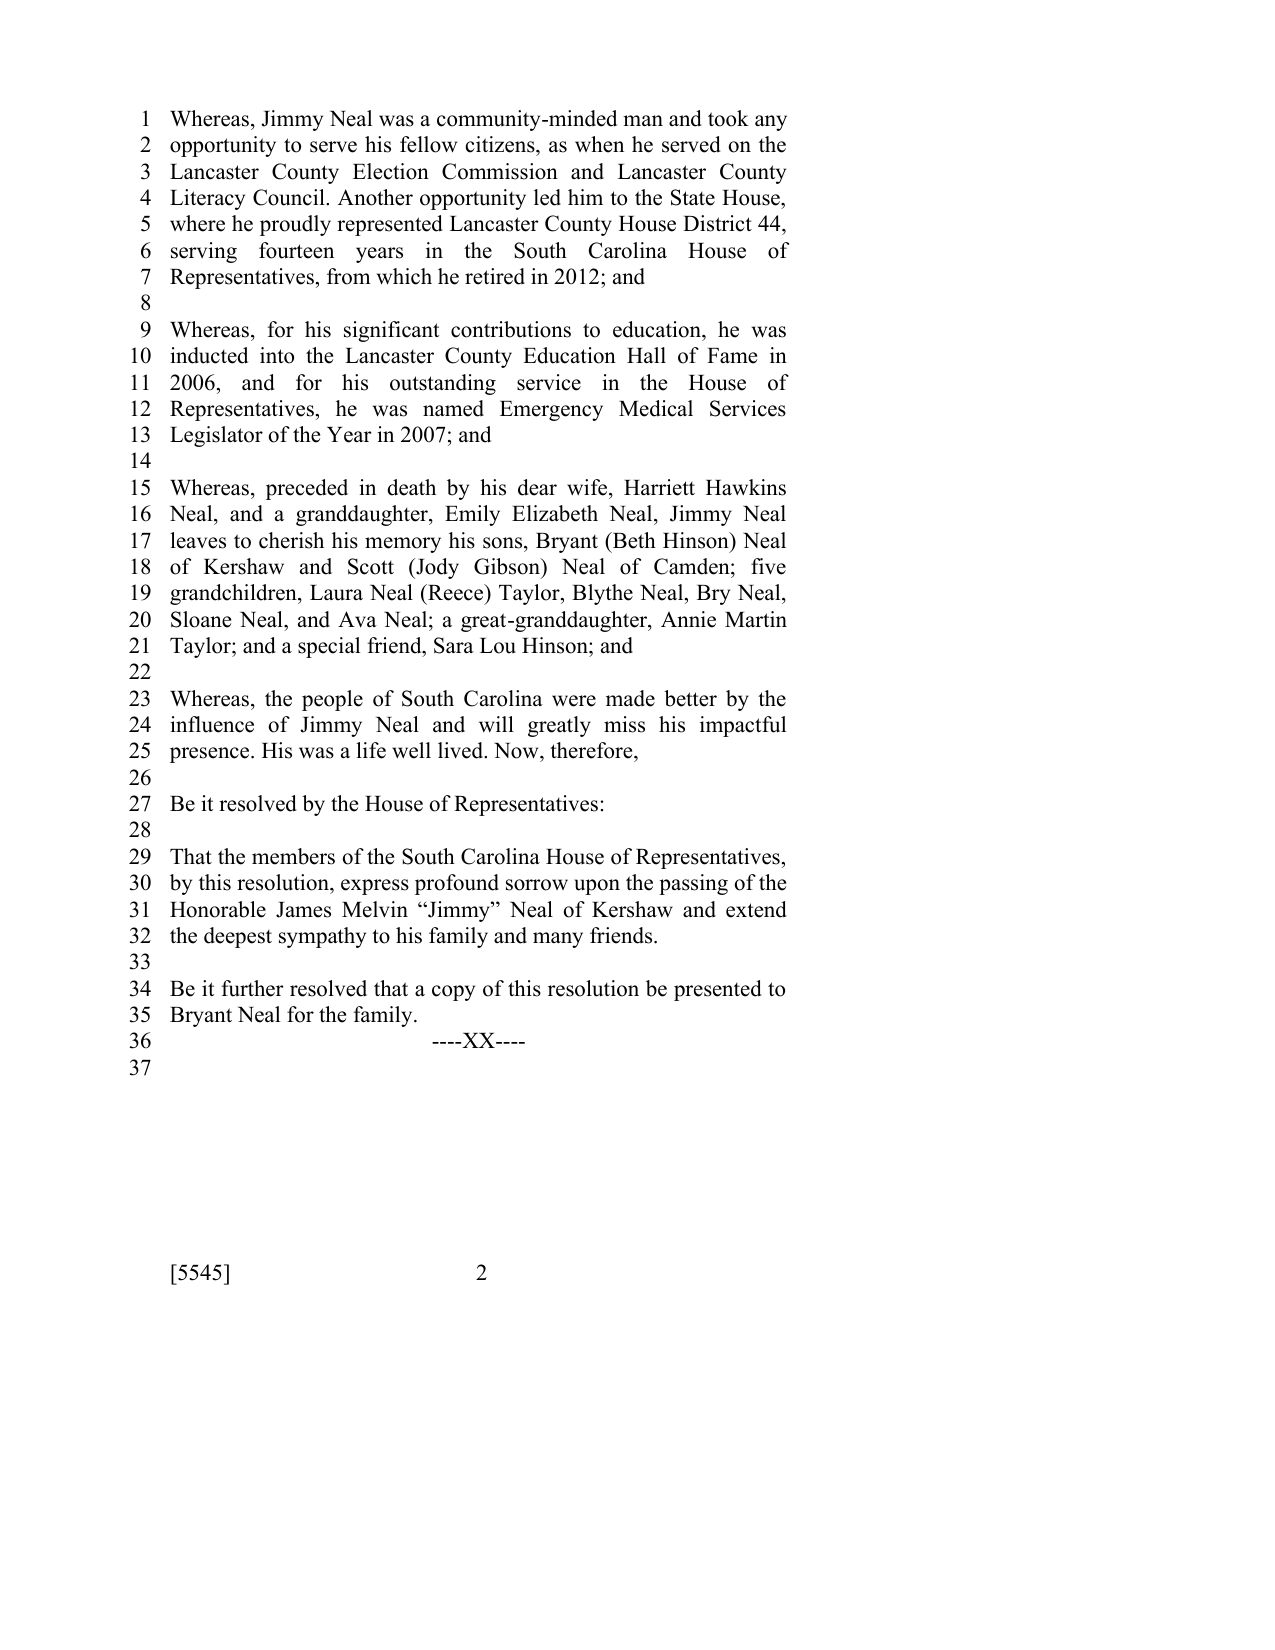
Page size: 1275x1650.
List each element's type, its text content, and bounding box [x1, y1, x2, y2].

text Whereas, preceded in death by his dear wife, Harriett Hawkins Neal, and a granddaughter, Emily Elizabeth Neal, Jimmy Neal leaves to cherish his memory his sons, Bryant (Beth Hinson) Neal of Kershaw and Scott (Jody Gibson) Neal of Camden; five grandchildren, Laura Neal (Reece) Taylor, Blythe Neal, Bry Neal, Sloane Neal, and Ava Neal; a great-granddaughter, Annie Martin Taylor; and a special friend, Sara Lou Hinson; and [169, 474, 787, 658]
text Be it resolved by the House of Representatives: [169, 790, 787, 817]
text Whereas, the people of South Carolina were made better by the influence of Jimmy Neal and will greatly miss his impactful presence. His was a life well lived. Now, therefore, [169, 685, 787, 764]
text Whereas, for his significant contributions to education, he was inducted into the Lancaster County Education Hall of Fame in 2006, and for his outstanding service in the House of Representatives, he was named Emergency Medical Services Legislator of the Year in 2007; and [169, 316, 787, 448]
text ----XX---- [169, 1027, 787, 1054]
text That the members of the South Carolina House of Representatives, by this resolution, express profound sorrow upon the passing of the Honorable James Melvin “Jimmy” Neal of Kershaw and extend the deepest sympathy to his family and many friends. [169, 843, 787, 948]
text Whereas, Jimmy Neal was a community-minded man and took any opportunity to serve his fellow citizens, as when he served on the Lancaster County Election Commission and Lancaster County Literacy Council. Another opportunity led him to the State House, where he proudly represented Lancaster County House District 44, serving fourteen years in the South Carolina House of Representatives, from which he retired in 2012; and [169, 105, 787, 289]
text Be it further resolved that a copy of this resolution be presented to Bryant Neal for the family. [169, 975, 787, 1027]
